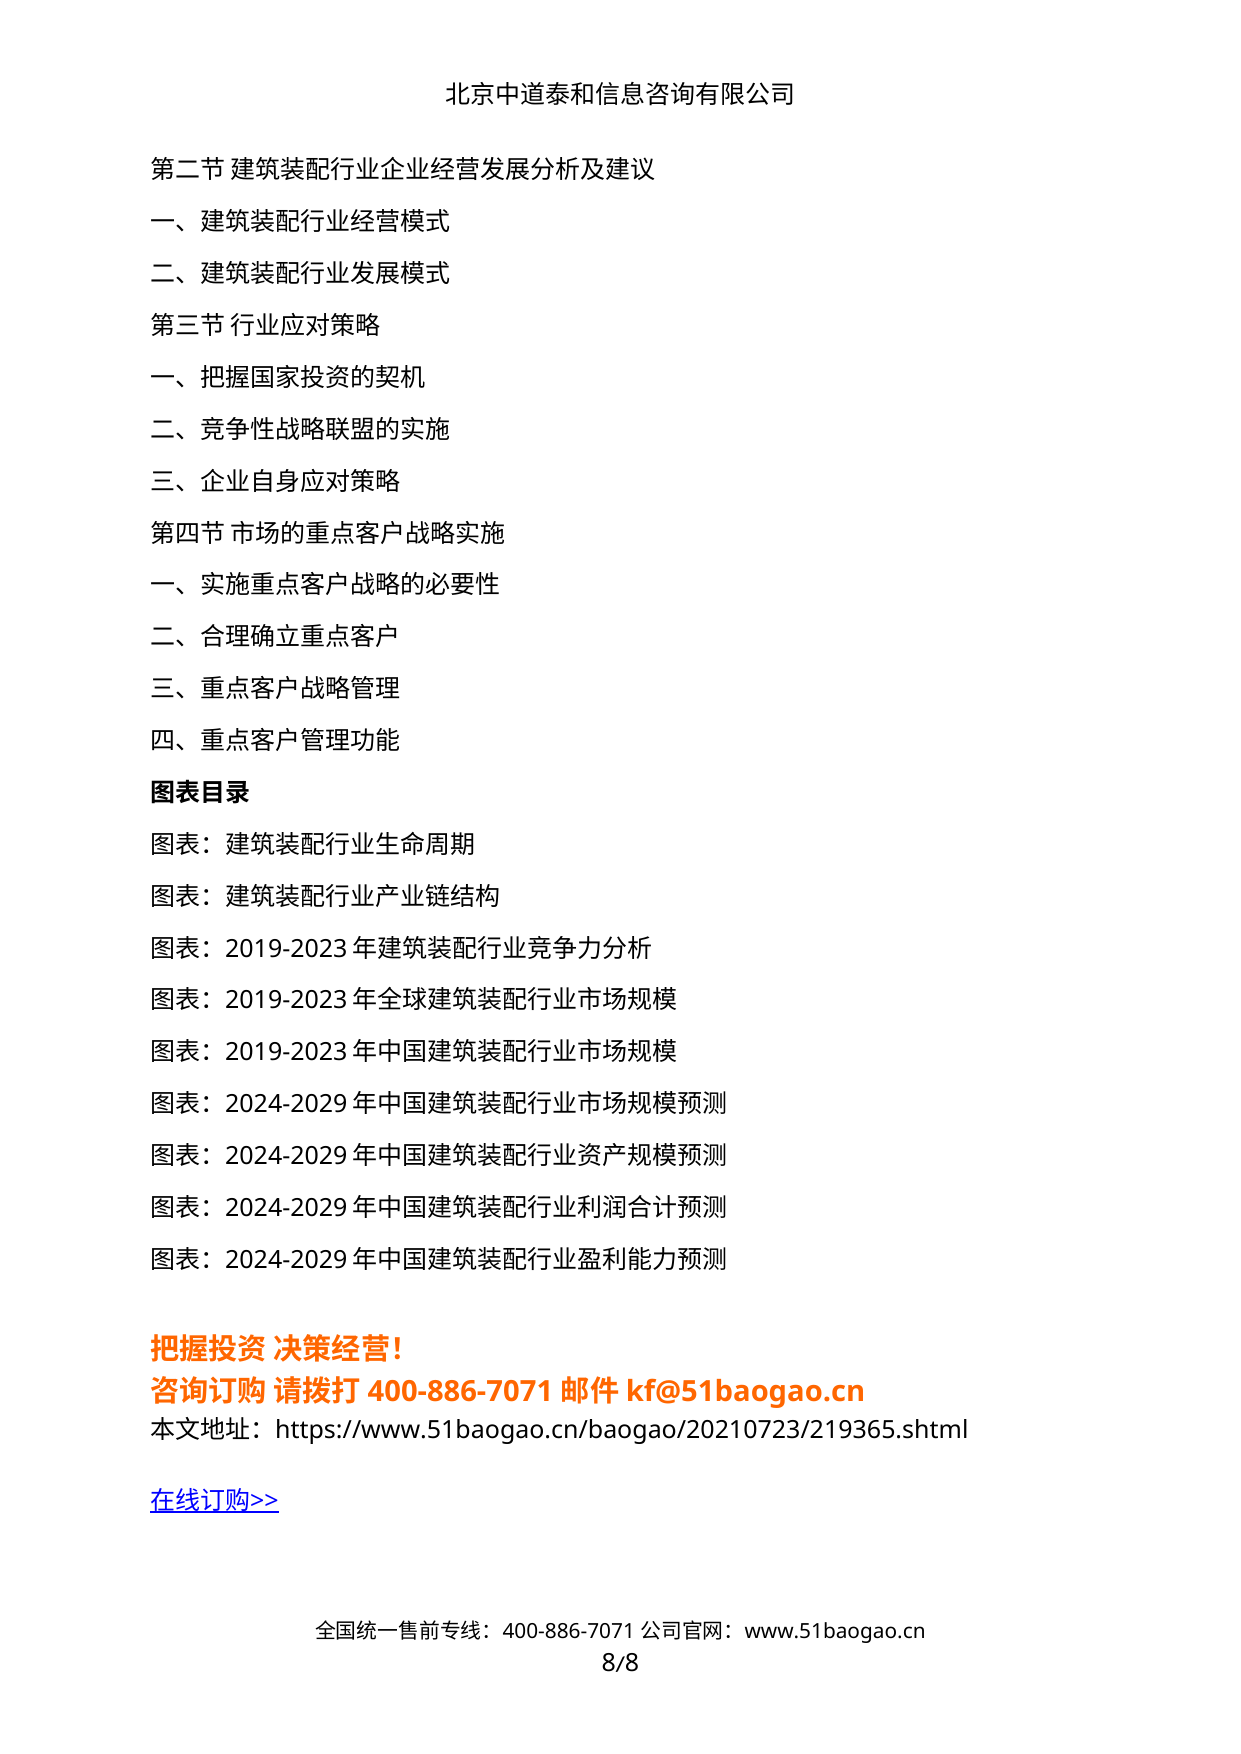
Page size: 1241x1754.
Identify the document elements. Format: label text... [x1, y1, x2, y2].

text 一、实施重点客户战略的必要性 [150, 565, 1090, 601]
text 图表：2019-2023年全球建筑装配行业市场规模 [150, 980, 1090, 1016]
text 图表：2024-2029年中国建筑装配行业盈利能力预测 [150, 1239, 1090, 1276]
text 把握投资 决策经营！咨询订购 请拨打 400-886-7071 邮件 kf@51baogao.cn本文地址：https://www.51baogao.cn/baogao/20210723/219365.shtml [150, 1291, 1090, 1446]
text 四、重点客户管理功能 [150, 721, 1090, 757]
text 图表：2024-2029年中国建筑装配行业市场规模预测 [150, 1084, 1090, 1120]
text 图表：建筑装配行业产业链结构 [150, 876, 1090, 912]
text 二、合理确立重点客户 [150, 617, 1090, 653]
text 图表：2024-2029年中国建筑装配行业利润合计预测 [150, 1187, 1090, 1224]
text 三、企业自身应对策略 [150, 461, 1090, 497]
text 图表：建筑装配行业生命周期 [150, 824, 1090, 861]
text 第三节 行业应对策略 [150, 306, 1090, 342]
text 一、把握国家投资的契机 [150, 357, 1090, 394]
text 图表：2019-2023年建筑装配行业竞争力分析 [150, 928, 1090, 964]
text 图表：2019-2023年中国建筑装配行业市场规模 [150, 1032, 1090, 1068]
text 三、重点客户战略管理 [150, 669, 1090, 705]
text 一、建筑装配行业经营模式 [150, 202, 1090, 238]
text 二、建筑装配行业发展模式 [150, 254, 1090, 290]
text 图表目录 [150, 772, 1090, 809]
text 第二节 建筑装配行业企业经营发展分析及建议 [150, 150, 1090, 186]
text 二、竞争性战略联盟的实施 [150, 409, 1090, 446]
text 图表：2024-2029年中国建筑装配行业资产规模预测 [150, 1136, 1090, 1172]
text 在线订购>> [150, 1446, 1090, 1517]
text 第四节 市场的重点客户战略实施 [150, 513, 1090, 549]
